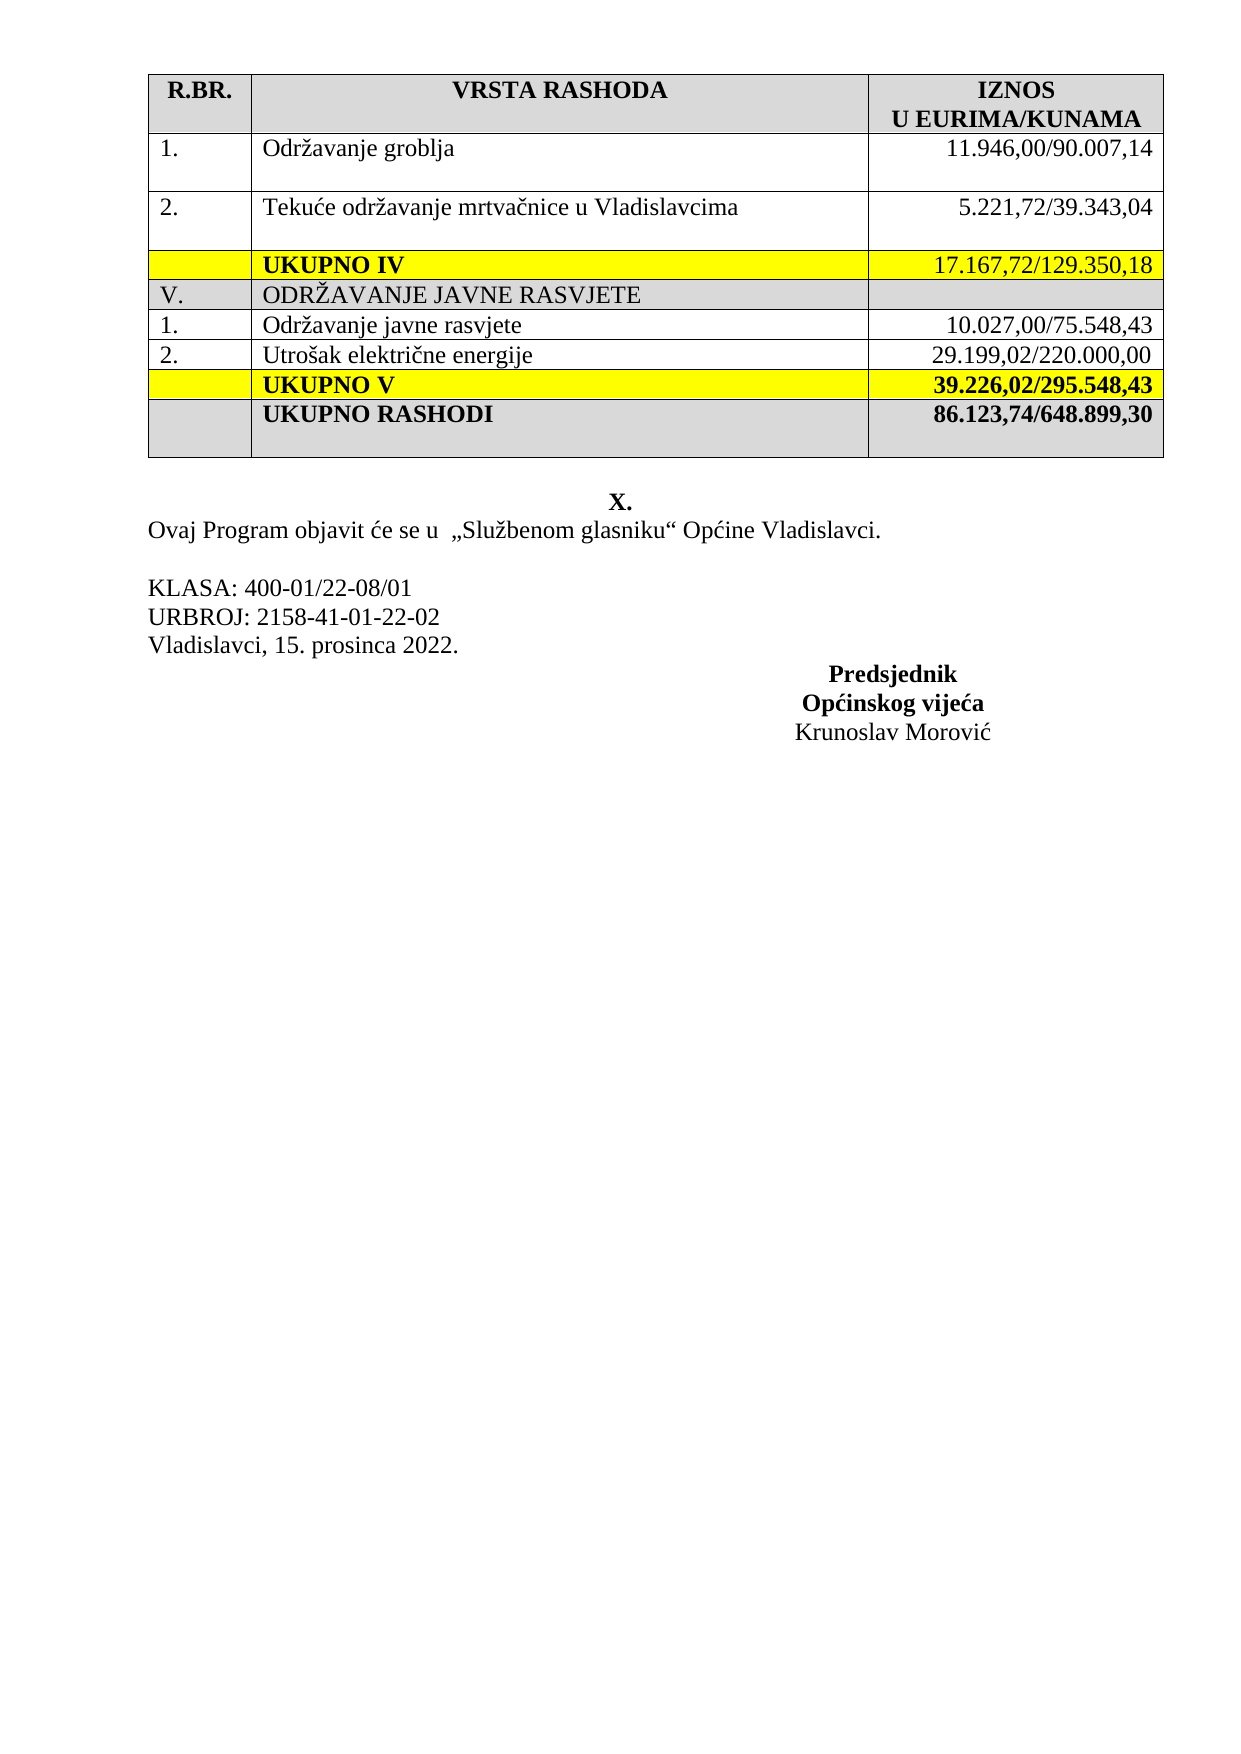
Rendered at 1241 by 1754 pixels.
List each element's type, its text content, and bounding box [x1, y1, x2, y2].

text Predsjednik [693, 659, 1092, 688]
table_cell 29.199,02/220.000,00 [869, 340, 1163, 369]
table_cell UKUPNO IV [252, 251, 868, 279]
text KLASA: 400-01/22-08/01 [148, 573, 1092, 602]
text Krunoslav Morović [693, 717, 1092, 746]
table_cell [149, 400, 251, 457]
table_cell 11.946,00/90.007,14 [869, 134, 1163, 191]
text Vladislavci, 15. prosinca 2022. [148, 631, 1092, 659]
table_cell Tekuće održavanje mrtvačnice u Vladislavcima [252, 192, 868, 249]
table_cell 2. [149, 192, 251, 249]
table_cell UKUPNO V [252, 370, 868, 398]
table_cell [869, 280, 1163, 309]
table_cell [149, 251, 251, 279]
table_cell 10.027,00/75.548,43 [869, 310, 1163, 339]
table_cell 17.167,72/129.350,18 [869, 251, 1163, 279]
table_cell 86.123,74/648.899,30 [869, 400, 1163, 457]
table_cell 5.221,72/39.343,04 [869, 192, 1163, 249]
table_cell 1. [149, 134, 251, 191]
table_cell R.BR. [149, 75, 251, 132]
table_cell UKUPNO RASHODI [252, 400, 868, 457]
table_cell [149, 370, 251, 398]
table_cell VRSTA RASHODA [252, 75, 868, 132]
table_cell 2. [149, 340, 251, 369]
table_cell Održavanje javne rasvjete [252, 310, 868, 339]
text Ovaj Program objavit će se u „Službenom glasniku“ Općine Vladislavci. [148, 516, 1092, 544]
table_cell ODRŽAVANJE JAVNE RASVJETE [252, 280, 868, 309]
text X. [148, 487, 1092, 516]
table_cell Održavanje groblja [252, 134, 868, 191]
text URBROJ: 2158-41-01-22-02 [148, 602, 1092, 631]
table_cell V. [149, 280, 251, 309]
table_cell 1. [149, 310, 251, 339]
table_cell IZNOS U EURIMA/KUNAMA [869, 75, 1163, 132]
text Općinskog vijeća [693, 688, 1092, 717]
table_cell Utrošak električne energije [252, 340, 868, 369]
table_cell 39.226,02/295.548,43 [869, 370, 1163, 398]
